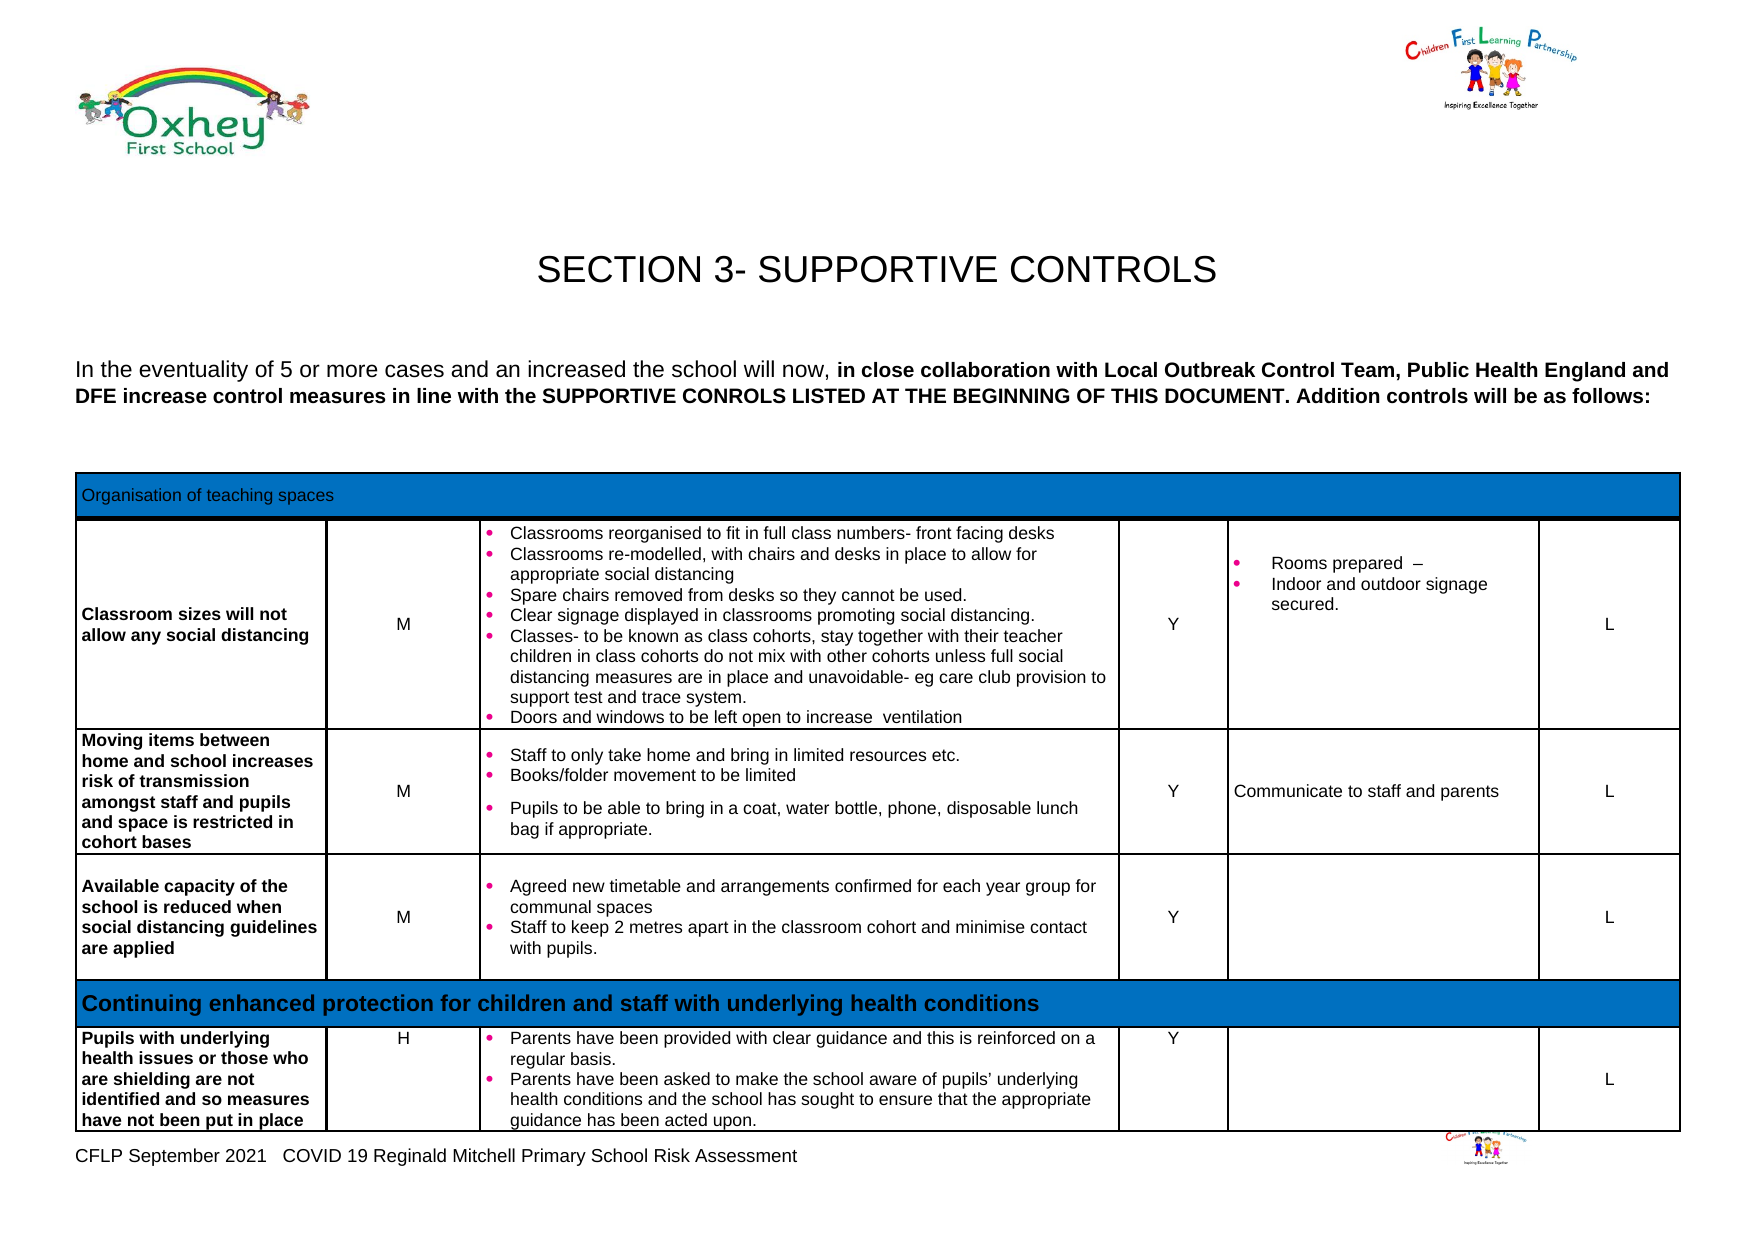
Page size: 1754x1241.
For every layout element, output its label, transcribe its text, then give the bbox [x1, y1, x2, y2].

table_cell [1229, 855, 1538, 979]
table_cell Classrooms reorganised to fit in full class numbers- front facing desks Classrooms re-modelled, with chairs and desks in place to allow for appropriate social distancing Spare chairs removed from desks so they cannot be used. Clear signage displayed in classrooms promoting social distancing. Classes- to be known as class cohorts, stay together with their teacher children in class cohorts do not mix with other cohorts unless full social distancing measures are in place and unavoidable- eg care club provision to support test and trace system. Doors and windows to be left open to increase ventilation [481, 521, 1118, 728]
table_header Organisation of teaching spaces [77, 474, 1679, 516]
table_cell Y [1120, 1028, 1227, 1130]
table_cell M [328, 521, 479, 728]
text In the eventuality of 5 or more cases and an increased the school will now, in close collaboration with Local Outbreak Control Team, Public Health England and DFE increase control measures in line with the SUPPORTIVE CONROLS LISTED AT THE BEGINNING OF THIS DOCUMENT. Addition controls will be as follows: [75, 356, 1679, 408]
table_cell L [1540, 730, 1679, 853]
table_cell Available capacity of the school is reduced when social distancing guidelines are applied [77, 855, 325, 979]
table_cell Agreed new timetable and arrangements confirmed for each year group for communal spaces Staff to keep 2 metres apart in the classroom cohort and minimise contact with pupils. [481, 855, 1118, 979]
text SECTION 3- SUPPORTIVE CONTROLS [75, 247, 1679, 291]
table_cell Rooms prepared – Indoor and outdoor signage secured. [1229, 521, 1538, 728]
table_cell Classroom sizes will not allow any social distancing [77, 521, 325, 728]
table_cell Y [1120, 730, 1227, 853]
picture [1440, 1132, 1532, 1165]
table_cell H [328, 1028, 479, 1130]
table_cell Y [1120, 521, 1227, 728]
table_cell Communicate to staff and parents [1229, 730, 1538, 853]
table_cell [1229, 1028, 1538, 1130]
table_cell Staff to only take home and bring in limited resources etc. Books/folder movement to be limited Pupils to be able to bring in a coat, water bottle, phone, disposable lunch bag if appropriate. [481, 730, 1118, 853]
table_cell M [328, 855, 479, 979]
table_cell L [1540, 855, 1679, 979]
picture [1393, 26, 1589, 110]
table_cell Pupils with underlying health issues or those who are shielding are not identified and so measures have not been put in place to protect them [77, 1028, 325, 1130]
table_cell M [328, 730, 479, 853]
picture [75, 65, 311, 158]
table_cell Moving items between home and school increases risk of transmission amongst staff and pupils and space is restricted in cohort bases [77, 730, 325, 853]
table_cell L [1540, 1028, 1679, 1130]
table_cell Y [1120, 855, 1227, 979]
table_cell L [1540, 521, 1679, 728]
table_cell Continuing enhanced protection for children and staff with underlying health conditions [77, 981, 1679, 1026]
